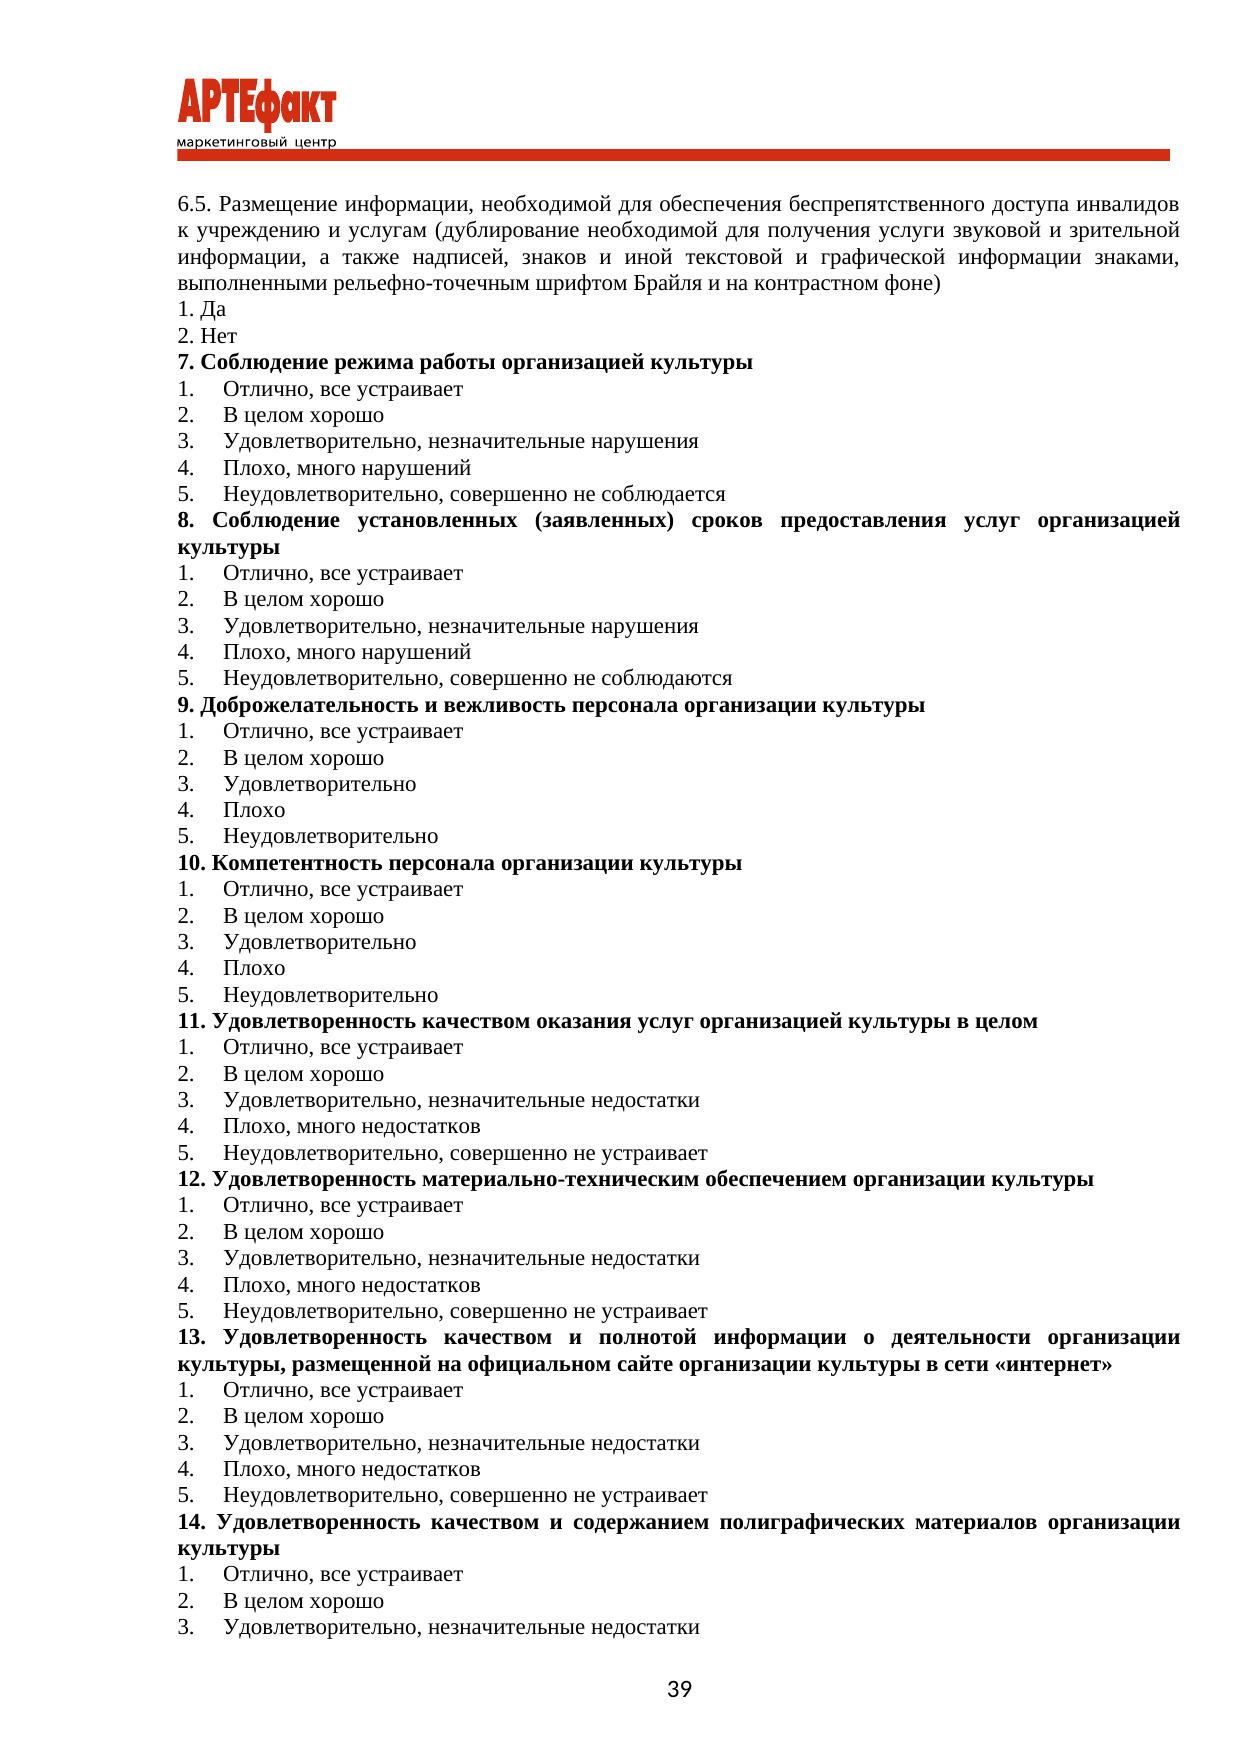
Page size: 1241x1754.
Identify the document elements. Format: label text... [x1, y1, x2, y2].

text 8. Соблюдение установленных (заявленных) сроков предоставления услуг организацией культуры [177, 506, 1181, 559]
text 3. Удовлетворительно, незначительные нарушения [177, 427, 1181, 454]
text 6.5. Размещение информации, необходимой для обеспечения беспрепятственного доступа инвалидов к учреждению и услугам (дублирование необходимой для получения услуги звуковой и зрительной информации, а также надписей, знаков и иной текстовой и графической информации знаками, выполненными рельефно-точечным шрифтом Брайля и на контрастном фоне) [177, 190, 1181, 296]
text 2. В целом хорошо [177, 1402, 1181, 1429]
text 3. Удовлетворительно, незначительные недостатки [177, 1086, 1181, 1112]
text 5. Неудовлетворительно, совершенно не устраивает [177, 1139, 1181, 1165]
text 1. Отлично, все устраивает [177, 717, 1181, 743]
text 5. Неудовлетворительно [177, 823, 1181, 849]
text 11. Удовлетворенность качеством оказания услуг организацией культуры в целом [177, 1007, 1181, 1033]
text 4. Плохо, много нарушений [177, 454, 1181, 480]
text 13. Удовлетворенность качеством и полнотой информации о деятельности организации культуры, размещенной на официальном сайте организации культуры в сети «интернет» [177, 1323, 1181, 1376]
text 4. Плохо, много недостатков [177, 1271, 1181, 1297]
text 14. Удовлетворенность качеством и содержанием полиграфических материалов организации культуры [177, 1508, 1181, 1561]
text 2. В целом хорошо [177, 1218, 1181, 1244]
text 3. Удовлетворительно [177, 770, 1181, 796]
text 4. Плохо, много нарушений [177, 638, 1181, 664]
text 4. Плохо, много недостатков [177, 1112, 1181, 1139]
text 5. Неудовлетворительно, совершенно не соблюдается [177, 480, 1181, 506]
text 4. Плохо [177, 954, 1181, 981]
text 7. Соблюдение режима работы организацией культуры [177, 348, 1181, 374]
text 1. Отлично, все устраивает [177, 1033, 1181, 1060]
text 12. Удовлетворенность материально-техническим обеспечением организации культуры [177, 1165, 1181, 1192]
text 3. Удовлетворительно, незначительные недостатки [177, 1613, 1181, 1639]
text 4. Плохо, много недостатков [177, 1455, 1181, 1481]
text 5. Неудовлетворительно, совершенно не устраивает [177, 1481, 1181, 1508]
text 1. Отлично, все устраивает [177, 1561, 1181, 1587]
text 1. Отлично, все устраивает [177, 1192, 1181, 1218]
text 10. Компетентность персонала организации культуры [177, 849, 1181, 875]
text 2. В целом хорошо [177, 401, 1181, 427]
text 9. Доброжелательность и вежливость персонала организации культуры [177, 691, 1181, 717]
text 3. Удовлетворительно [177, 928, 1181, 954]
text 5. Неудовлетворительно [177, 981, 1181, 1007]
text 2. В целом хорошо [177, 743, 1181, 770]
text 1. Да [177, 296, 1181, 322]
text 2. Нет [177, 322, 1181, 348]
text 2. В целом хорошо [177, 1587, 1181, 1613]
text 3. Удовлетворительно, незначительные недостатки [177, 1429, 1181, 1455]
text 4. Плохо [177, 796, 1181, 823]
text 1. Отлично, все устраивает [177, 559, 1181, 585]
text 1. Отлично, все устраивает [177, 374, 1181, 401]
text 2. В целом хорошо [177, 1060, 1181, 1086]
text 3. Удовлетворительно, незначительные нарушения [177, 612, 1181, 638]
text 5. Неудовлетворительно, совершенно не устраивает [177, 1297, 1181, 1323]
text 5. Неудовлетворительно, совершенно не соблюдаются [177, 664, 1181, 691]
text 1. Отлично, все устраивает [177, 875, 1181, 902]
text 2. В целом хорошо [177, 585, 1181, 612]
text 2. В целом хорошо [177, 902, 1181, 928]
text 1. Отлично, все устраивает [177, 1376, 1181, 1402]
text 3. Удовлетворительно, незначительные недостатки [177, 1244, 1181, 1271]
